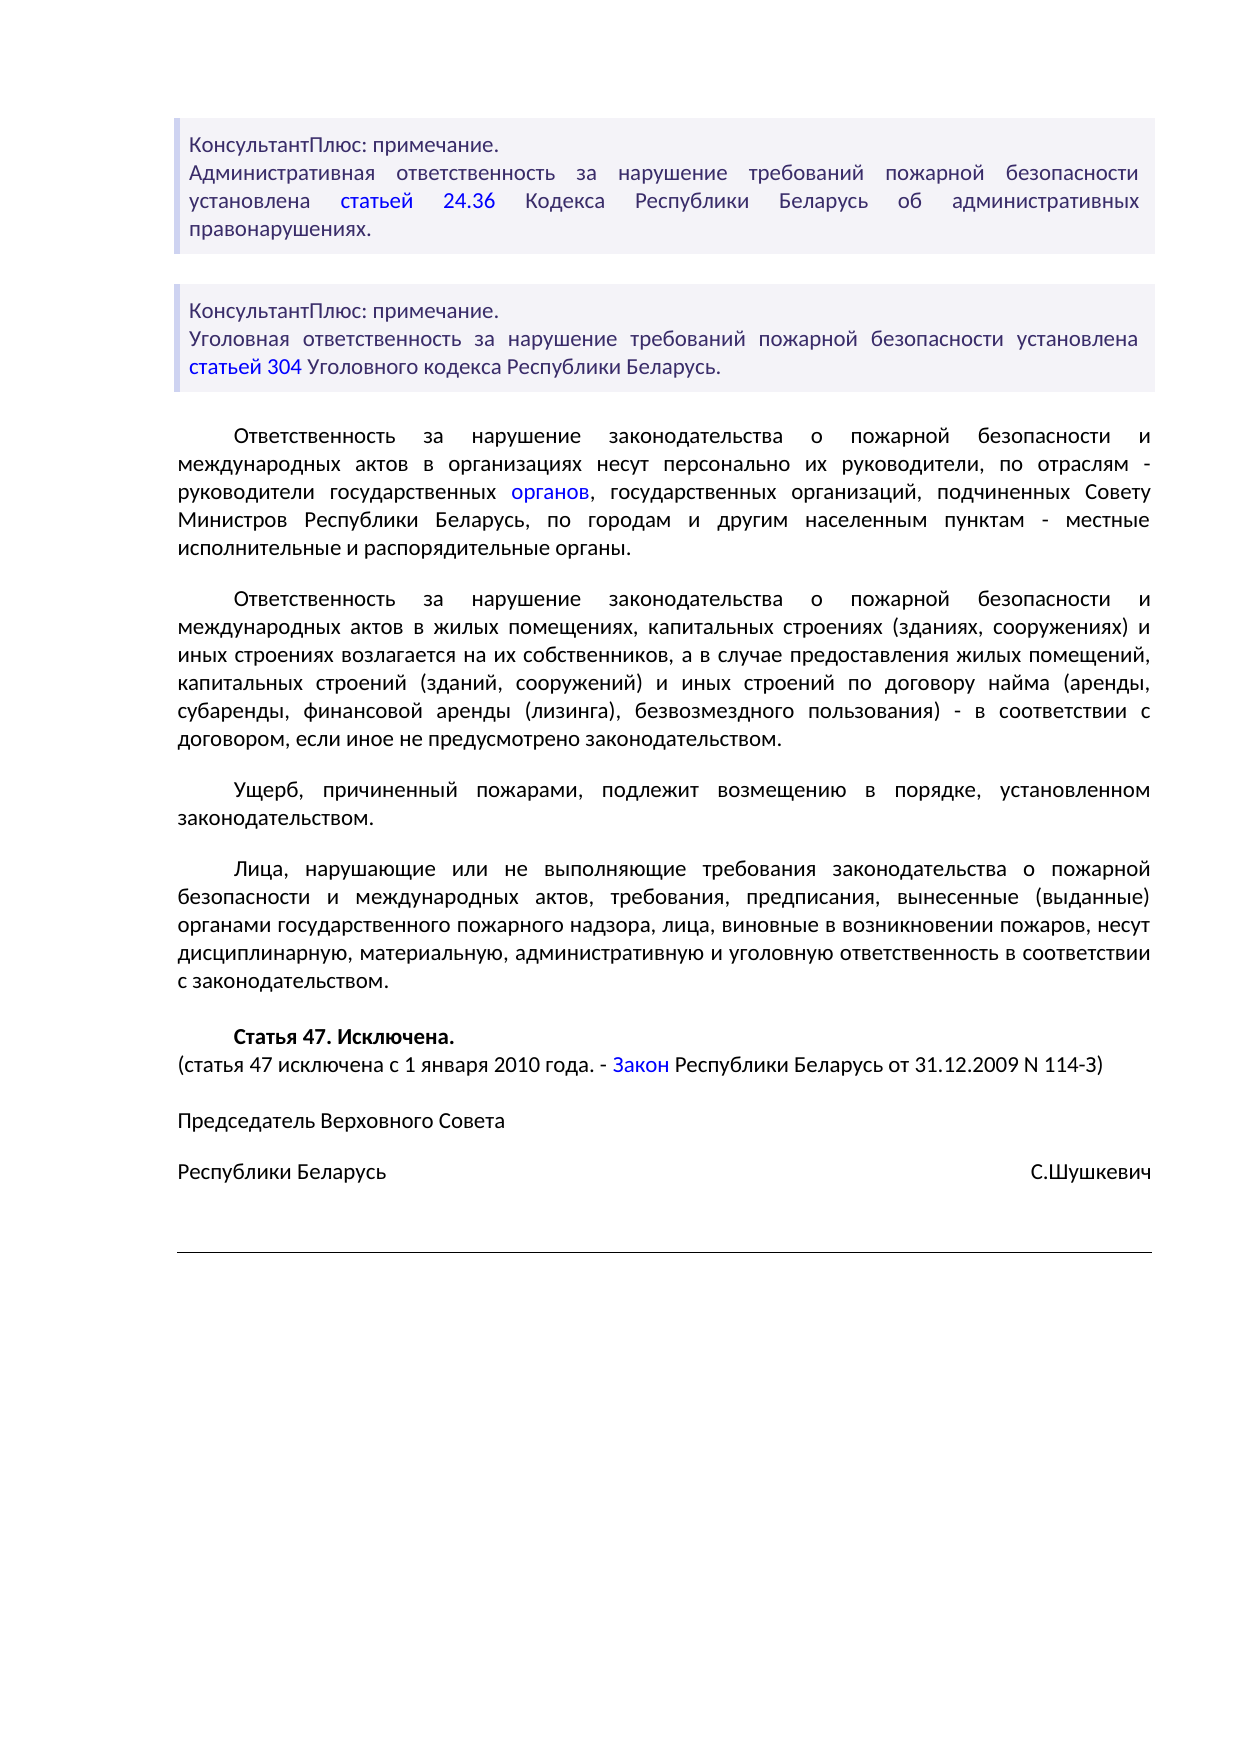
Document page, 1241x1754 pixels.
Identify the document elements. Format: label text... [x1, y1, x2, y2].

text Лица, нарушающие или не выполняющие требования законодательства о пожарной безопасности и международных актов, требования, предписания, вынесенные (выданные) органами государственного пожарного надзора, лица, виновные в возникновении пожаров, несут дисциплинарную, материальную, административную и уголовную ответственность в соответствии с законодательством. [177, 854, 1152, 994]
text Ответственность за нарушение законодательства о пожарной безопасности и международных актов в жилых помещениях, капитальных строениях (зданиях, сооружениях) и иных строениях возлагается на их собственников, а в случае предоставления жилых помещений, капитальных строений (зданий, сооружений) и иных строений по договору найма (аренды, субаренды, финансовой аренды (лизинга), безвозмездного пользования) - в соответствии с договором, если иное не предусмотрено законодательством. [177, 584, 1152, 752]
text Председатель Верховного Совета [177, 1106, 1152, 1134]
text Статья 47. Исключена. [177, 1022, 1152, 1050]
table_header КонсультантПлюс: примечание. Административная ответственность за нарушение требований пожарной безопасности установлена статьей 24.36 Кодекса Республики Беларусь об административных правонарушениях. [180, 118, 1149, 254]
text Ущерб, причиненный пожарами, подлежит возмещению в порядке, установленном законодательством. [177, 775, 1152, 831]
table_header С.Шушкевич [664, 1134, 1152, 1185]
text Ответственность за нарушение законодательства о пожарной безопасности и международных актов в организациях несут персонально их руководители, по отраслям - руководители государственных органов, государственных организаций, подчиненных Совету Министров Республики Беларусь, по городам и другим населенным пунктам - местные исполнительные и распорядительные органы. [177, 421, 1152, 561]
text (статья 47 исключена с 1 января 2010 года. - Закон Республики Беларусь от 31.12.2009 N 114-З) [177, 1050, 1152, 1078]
table_header КонсультантПлюс: примечание. Уголовная ответственность за нарушение требований пожарной безопасности установлена статьей 304 Уголовного кодекса Республики Беларусь. [180, 284, 1149, 392]
table_header Республики Беларусь [177, 1134, 664, 1185]
